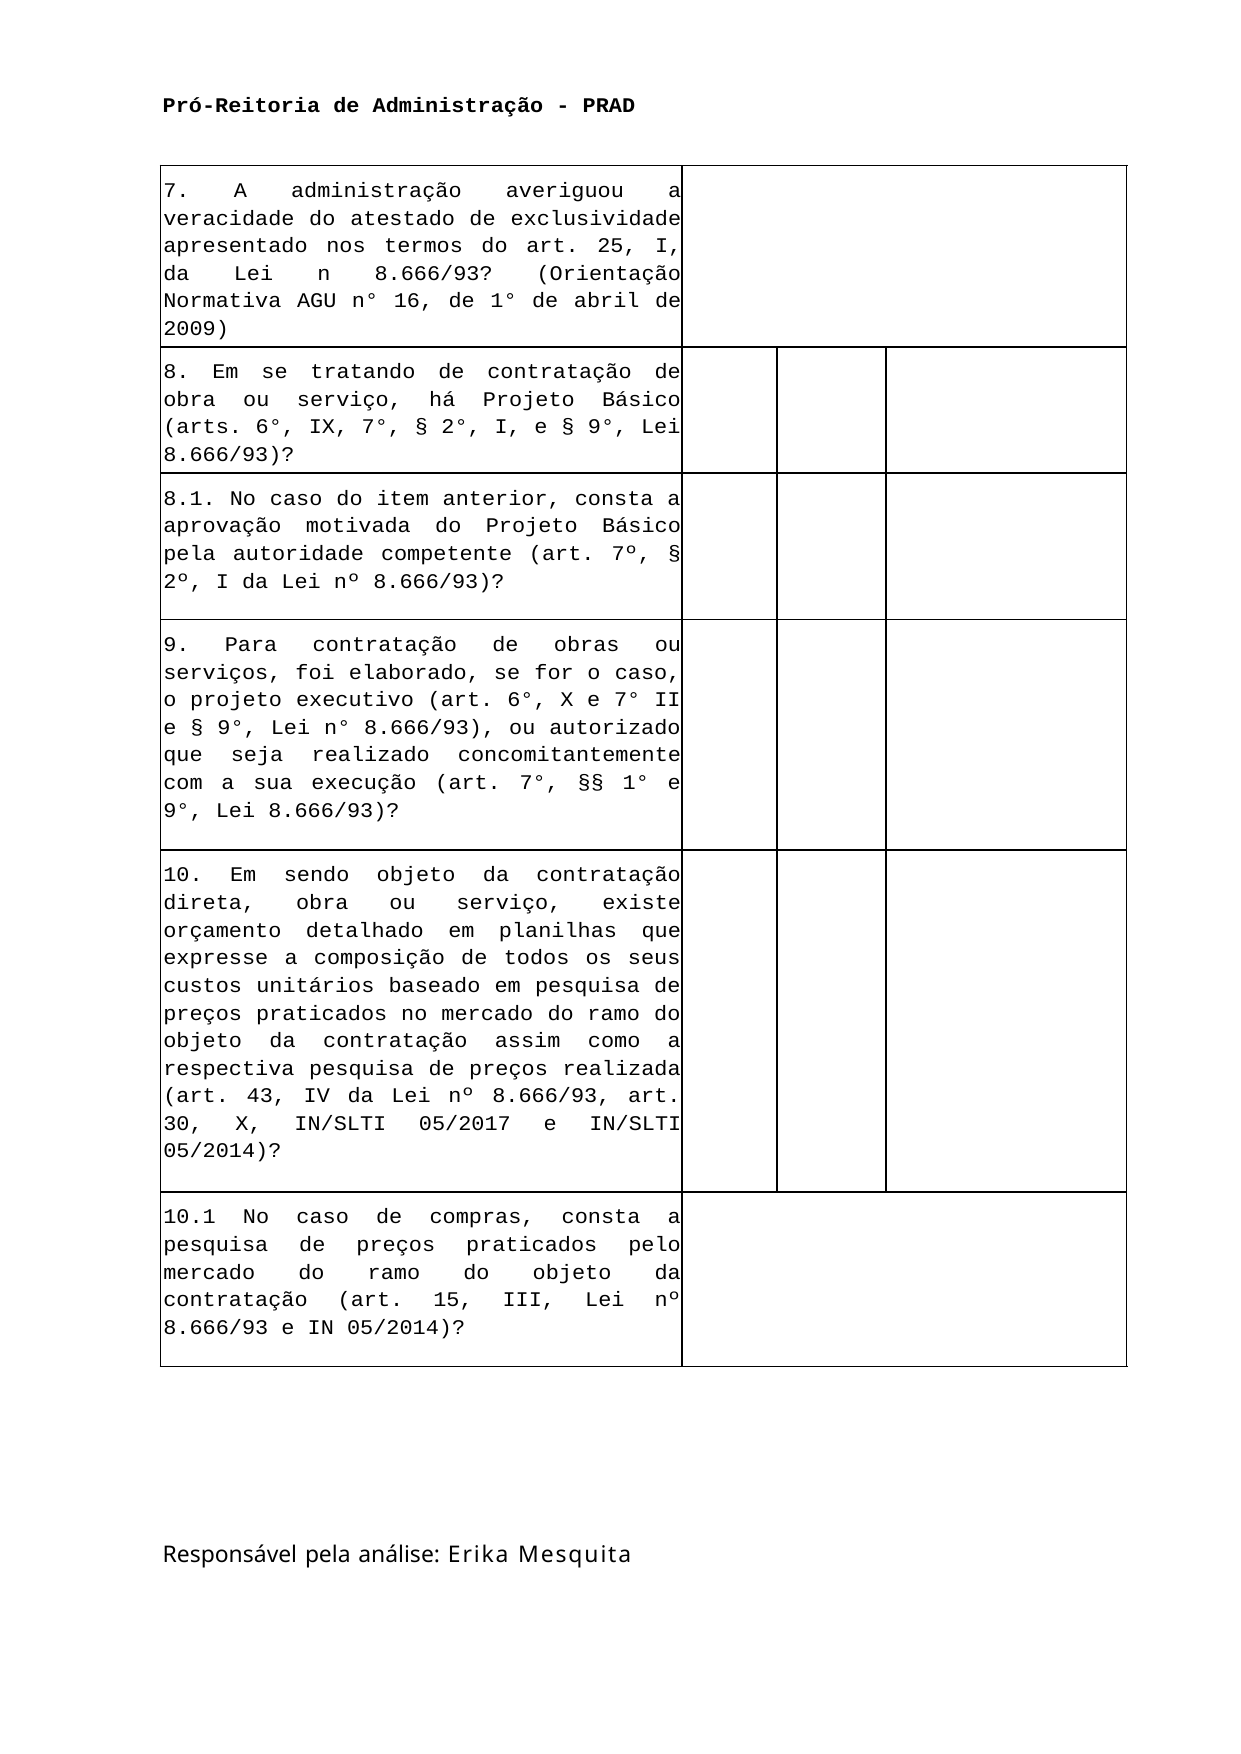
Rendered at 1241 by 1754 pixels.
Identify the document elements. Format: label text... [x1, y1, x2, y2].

table_cell [887, 348, 1126, 472]
table_cell [778, 474, 885, 619]
table_cell 9. Para contratação de obras ou serviços, foi elaborado, se for o caso, o projeto executivo (art. 6°, X e 7° II e § 9°, Lei n° 8.666/93), ou autorizado que seja realizado concomitantemente com a sua execução (art. 7°, §§ 1° e 9°, Lei 8.666/93)? [161, 620, 681, 849]
table_cell [887, 474, 1126, 619]
table_cell [887, 851, 1126, 1191]
table_cell [778, 348, 885, 472]
table_header [683, 166, 1126, 346]
table_header 7. A administração averiguou a veracidade do atestado de exclusividade apresentado nos termos do art. 25, I, da Lei n 8.666/93? (Orientação Normativa AGU n° 16, de 1° de abril de 2009) [161, 166, 681, 346]
table_cell [887, 620, 1126, 849]
table_cell [683, 348, 776, 472]
table_cell 8.1. No caso do item anterior, consta a aprovação motivada do Projeto Básico pela autoridade competente (art. 7º, § 2º, I da Lei nº 8.666/93)? [161, 474, 681, 619]
table_cell [683, 1193, 1126, 1366]
table_cell 10. Em sendo objeto da contratação direta, obra ou serviço, existe orçamento detalhado em planilhas que expresse a composição de todos os seus custos unitários baseado em pesquisa de preços praticados no mercado do ramo do objeto da contratação assim como a respectiva pesquisa de preços realizada (art. 43, IV da Lei nº 8.666/93, art. 30, X, IN/SLTI 05/2017 e IN/SLTI 05/2014)? [161, 851, 681, 1191]
table_cell [683, 620, 776, 849]
table_cell [683, 851, 776, 1191]
table_cell [778, 851, 885, 1191]
table_cell 10.1 No caso de compras, consta a pesquisa de preços praticados pelo mercado do ramo do objeto da contratação (art. 15, III, Lei nº 8.666/93 e IN 05/2014)? [161, 1193, 681, 1366]
table_cell [683, 474, 776, 619]
table_cell 8. Em se tratando de contratação de obra ou serviço, há Projeto Básico (arts. 6°, IX, 7°, § 2°, I, e § 9°, Lei 8.666/93)? [161, 348, 681, 472]
table_cell [778, 620, 885, 849]
